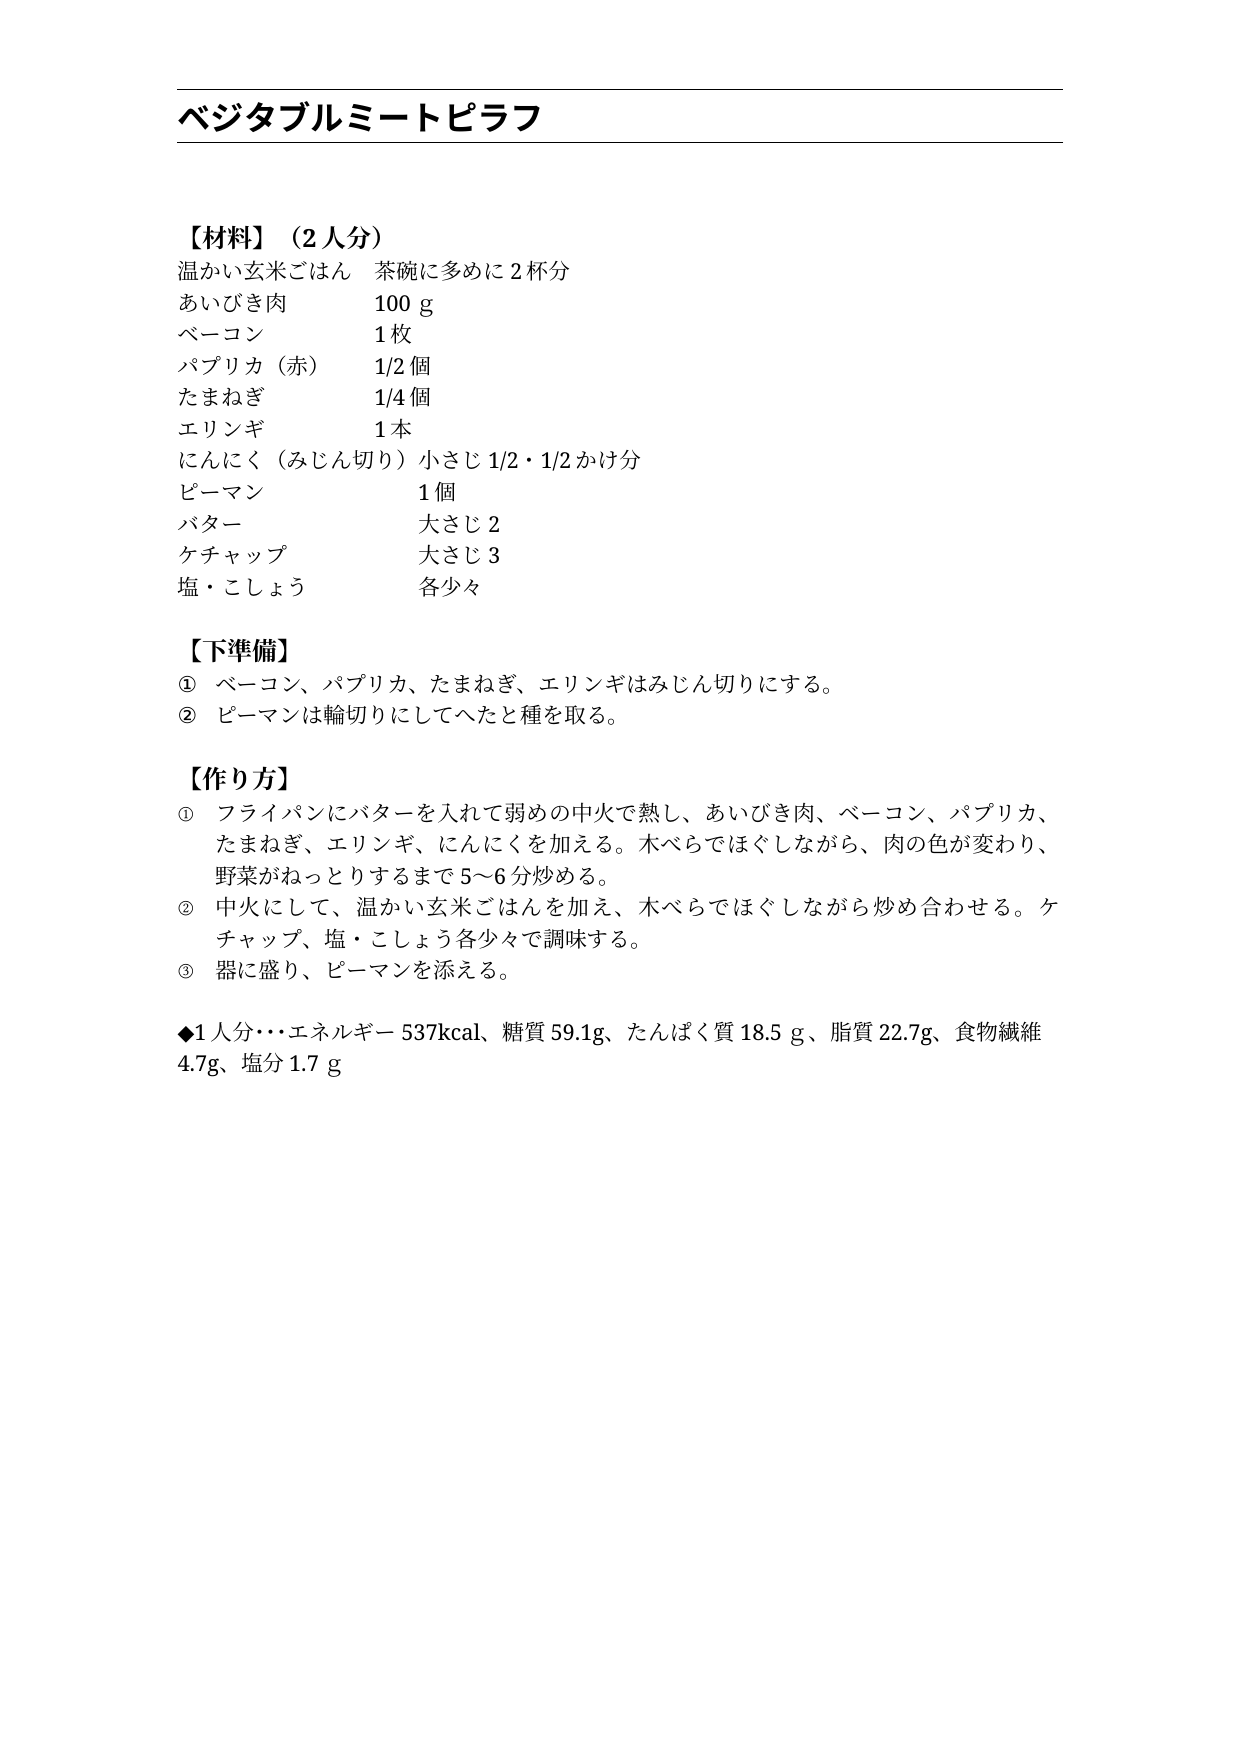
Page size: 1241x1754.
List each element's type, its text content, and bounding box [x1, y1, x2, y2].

text 温かい玄米ごはん 茶碗に多めに2杯分 [177, 254, 1063, 286]
text たまねぎ 1/4個 [177, 381, 1063, 412]
text ピーマン 1個 [177, 475, 1063, 507]
text ベジタブルミートピラフ [177, 90, 1063, 142]
list ピーマンは輪切りにしてへたと種を取る。 [177, 699, 1063, 730]
text ◆1人分･･･エネルギー537kcal、糖質59.1g、たんぱく質18.5ｇ、脂質22.7g、食物繊維4.7g、塩分1.7ｇ [177, 1015, 1063, 1078]
subtitle 【材料】（2人分） [177, 218, 1063, 254]
text ケチャップ 大さじ3 [177, 538, 1063, 570]
list フライパンにバターを入れて弱めの中火で熱し、あいびき肉、ベーコン、パプリカ、たまねぎ、エリンギ、にんにくを加える。木べらでほぐしながら、肉の色が変わり、野菜がねっとりするまで5～6分炒める。 [177, 796, 1063, 891]
text 塩・こしょう 各少々 [177, 570, 1063, 601]
list 中火にして、温かい玄米ごはんを加え、木べらでほぐしながら炒め合わせる。ケチャップ、塩・こしょう各少々で調味する。 [177, 891, 1063, 954]
list 器に盛り、ピーマンを添える。 [177, 954, 1063, 985]
text エリンギ 1本 [177, 412, 1063, 444]
text あいびき肉 100ｇ [177, 286, 1063, 317]
text パプリカ（赤） 1/2個 [177, 349, 1063, 381]
text バター 大さじ2 [177, 507, 1063, 538]
text ベーコン 1枚 [177, 317, 1063, 349]
subtitle 【下準備】 [177, 631, 1063, 667]
text にんにく（みじん切り）小さじ1/2・1/2かけ分 [177, 444, 1063, 475]
list ベーコン、パプリカ、たまねぎ、エリンギはみじん切りにする。 [177, 667, 1063, 699]
subtitle 【作り方】 [177, 760, 1063, 796]
